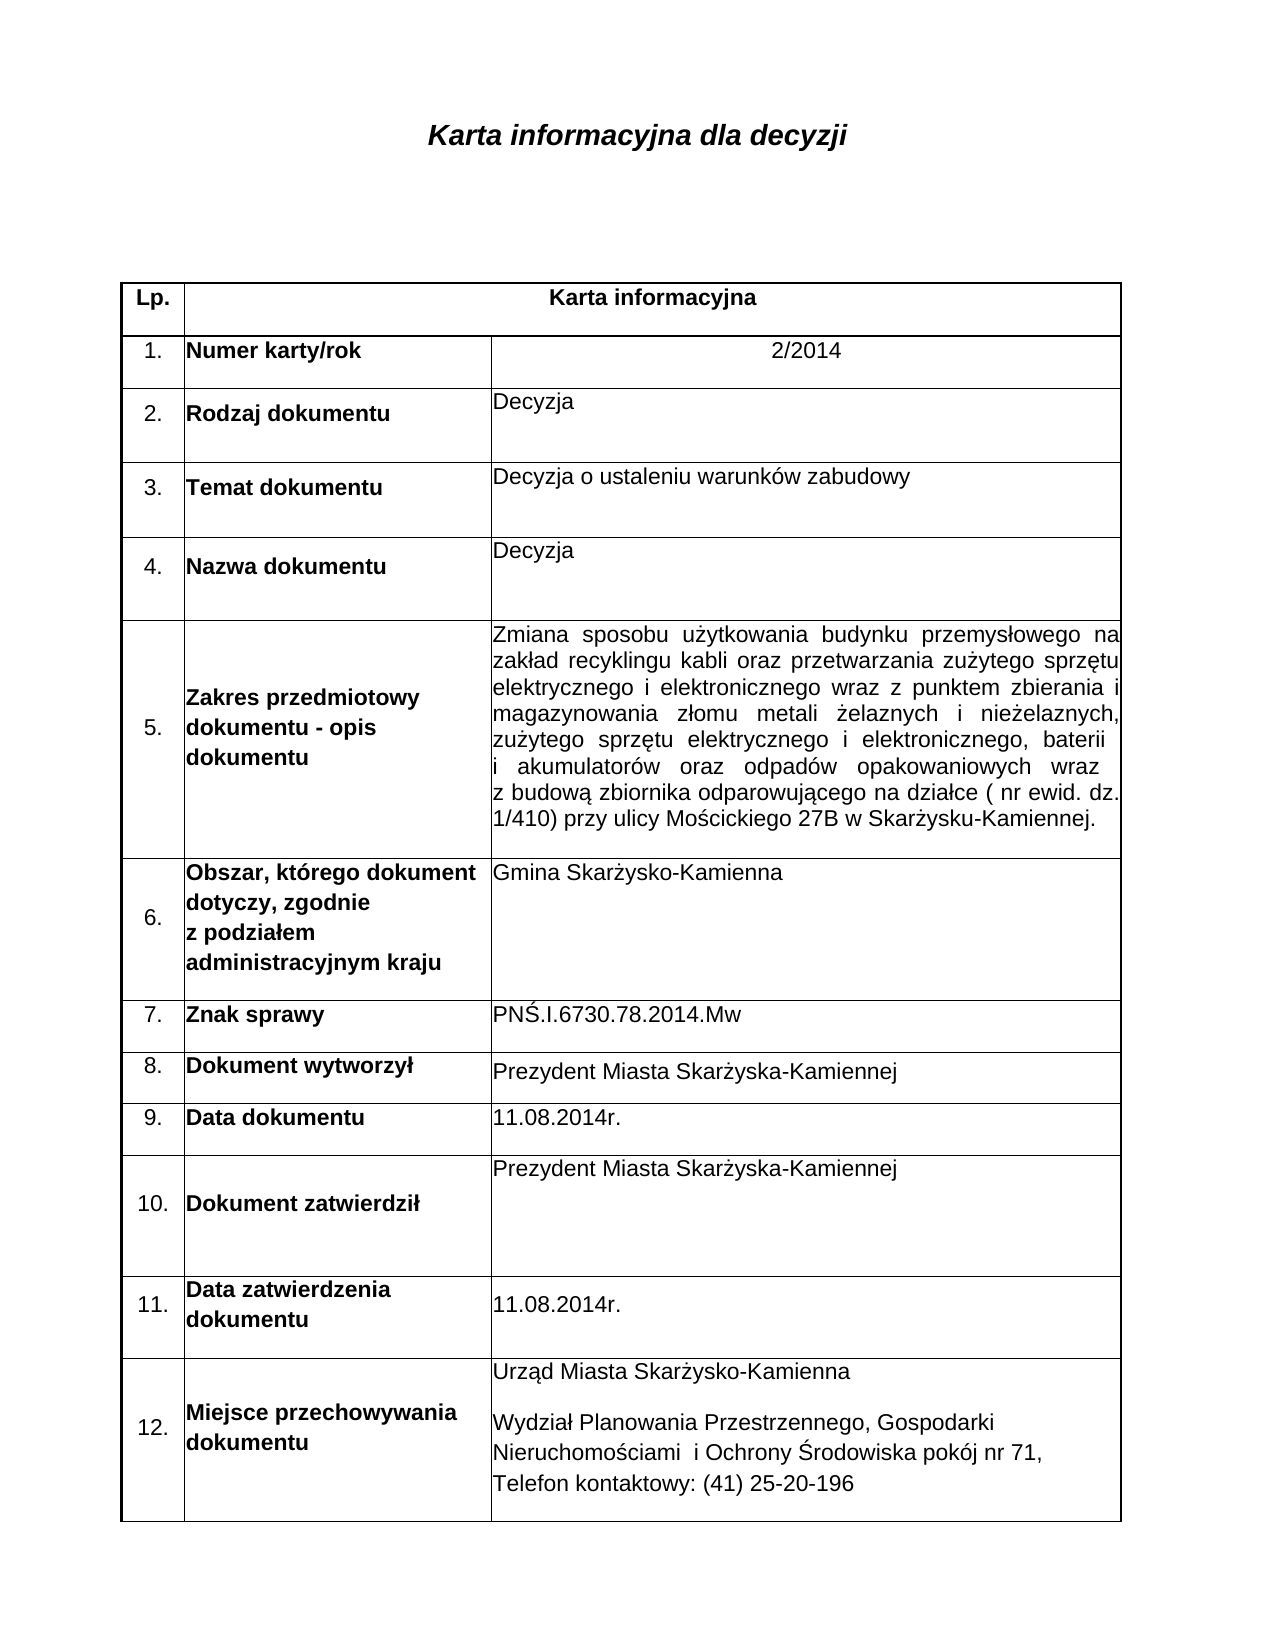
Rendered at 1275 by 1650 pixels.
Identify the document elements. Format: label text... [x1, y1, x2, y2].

table_cell PNŚ.I.6730.78.2014.Mw [492, 1001, 1120, 1052]
table_cell Gmina Skarżysko-Kamienna [492, 859, 1120, 1000]
table_cell Zmiana sposobu użytkowania budynku przemysłowego na zakład recyklingu kabli oraz przetwarzania zużytego sprzętu elektrycznego i elektronicznego wraz z punktem zbierania i magazynowania złomu metali żelaznych i nieżelaznych, zużytego sprzętu elektrycznego i elektronicznego, baterii i akumulatorów oraz odpadów opakowaniowych wraz z budową zbiornika odparowującego na działce ( nr ewid. dz. 1/410) przy ulicy Mościckiego 27B w Skarżysku-Kamiennej. [492, 621, 1120, 858]
table_cell Temat dokumentu [185, 463, 491, 537]
table_cell Urząd Miasta Skarżysko-Kamienna Wydział Planowania Przestrzennego, Gospodarki Nieruchomościami i Ochrony Środowiska pokój nr 71, Telefon kontaktowy: (41) 25-20-196 [492, 1359, 1120, 1521]
table_cell Zakres przedmiotowy dokumentu - opis dokumentu [185, 621, 491, 858]
table_cell 11.08.2014r. [492, 1277, 1120, 1357]
table_cell Data zatwierdzenia dokumentu [185, 1277, 491, 1357]
table_cell Dokument zatwierdził [185, 1156, 491, 1276]
table_cell 3. [123, 463, 184, 537]
table_cell 2/2014 [492, 337, 1120, 388]
table_cell Decyzja [492, 389, 1120, 462]
table_cell Obszar, którego dokument dotyczy, zgodnie z podziałem administracyjnym kraju [185, 859, 491, 1000]
table_cell 11.08.2014r. [492, 1104, 1120, 1155]
table_header Karta informacyjna [185, 284, 1120, 335]
table_cell 4. [123, 538, 184, 620]
table_cell 11. [123, 1277, 184, 1357]
table_cell 9. [123, 1104, 184, 1155]
table_cell Numer karty/rok [185, 337, 491, 388]
table_cell Dokument wytworzył [185, 1053, 491, 1103]
table_cell 12. [123, 1359, 184, 1521]
table_cell Data dokumentu [185, 1104, 491, 1155]
table_cell Nazwa dokumentu [185, 538, 491, 620]
table_cell 7. [123, 1001, 184, 1052]
table_cell Miejsce przechowywania dokumentu [185, 1359, 491, 1521]
table_cell 6. [123, 859, 184, 1000]
text Karta informacyjna dla decyzji [118, 118, 1157, 152]
table_cell Rodzaj dokumentu [185, 389, 491, 462]
table_cell 1. [123, 337, 184, 388]
table_cell Decyzja o ustaleniu warunków zabudowy [492, 463, 1120, 537]
table_cell Znak sprawy [185, 1001, 491, 1052]
table_cell 5. [123, 621, 184, 858]
table_cell Prezydent Miasta Skarżyska-Kamiennej [492, 1053, 1120, 1103]
table_cell 10. [123, 1156, 184, 1276]
table_header Lp. [123, 284, 184, 335]
table_cell Decyzja [492, 538, 1120, 620]
table_cell Prezydent Miasta Skarżyska-Kamiennej [492, 1156, 1120, 1276]
table_cell 8. [123, 1053, 184, 1103]
table_cell 2. [123, 389, 184, 462]
